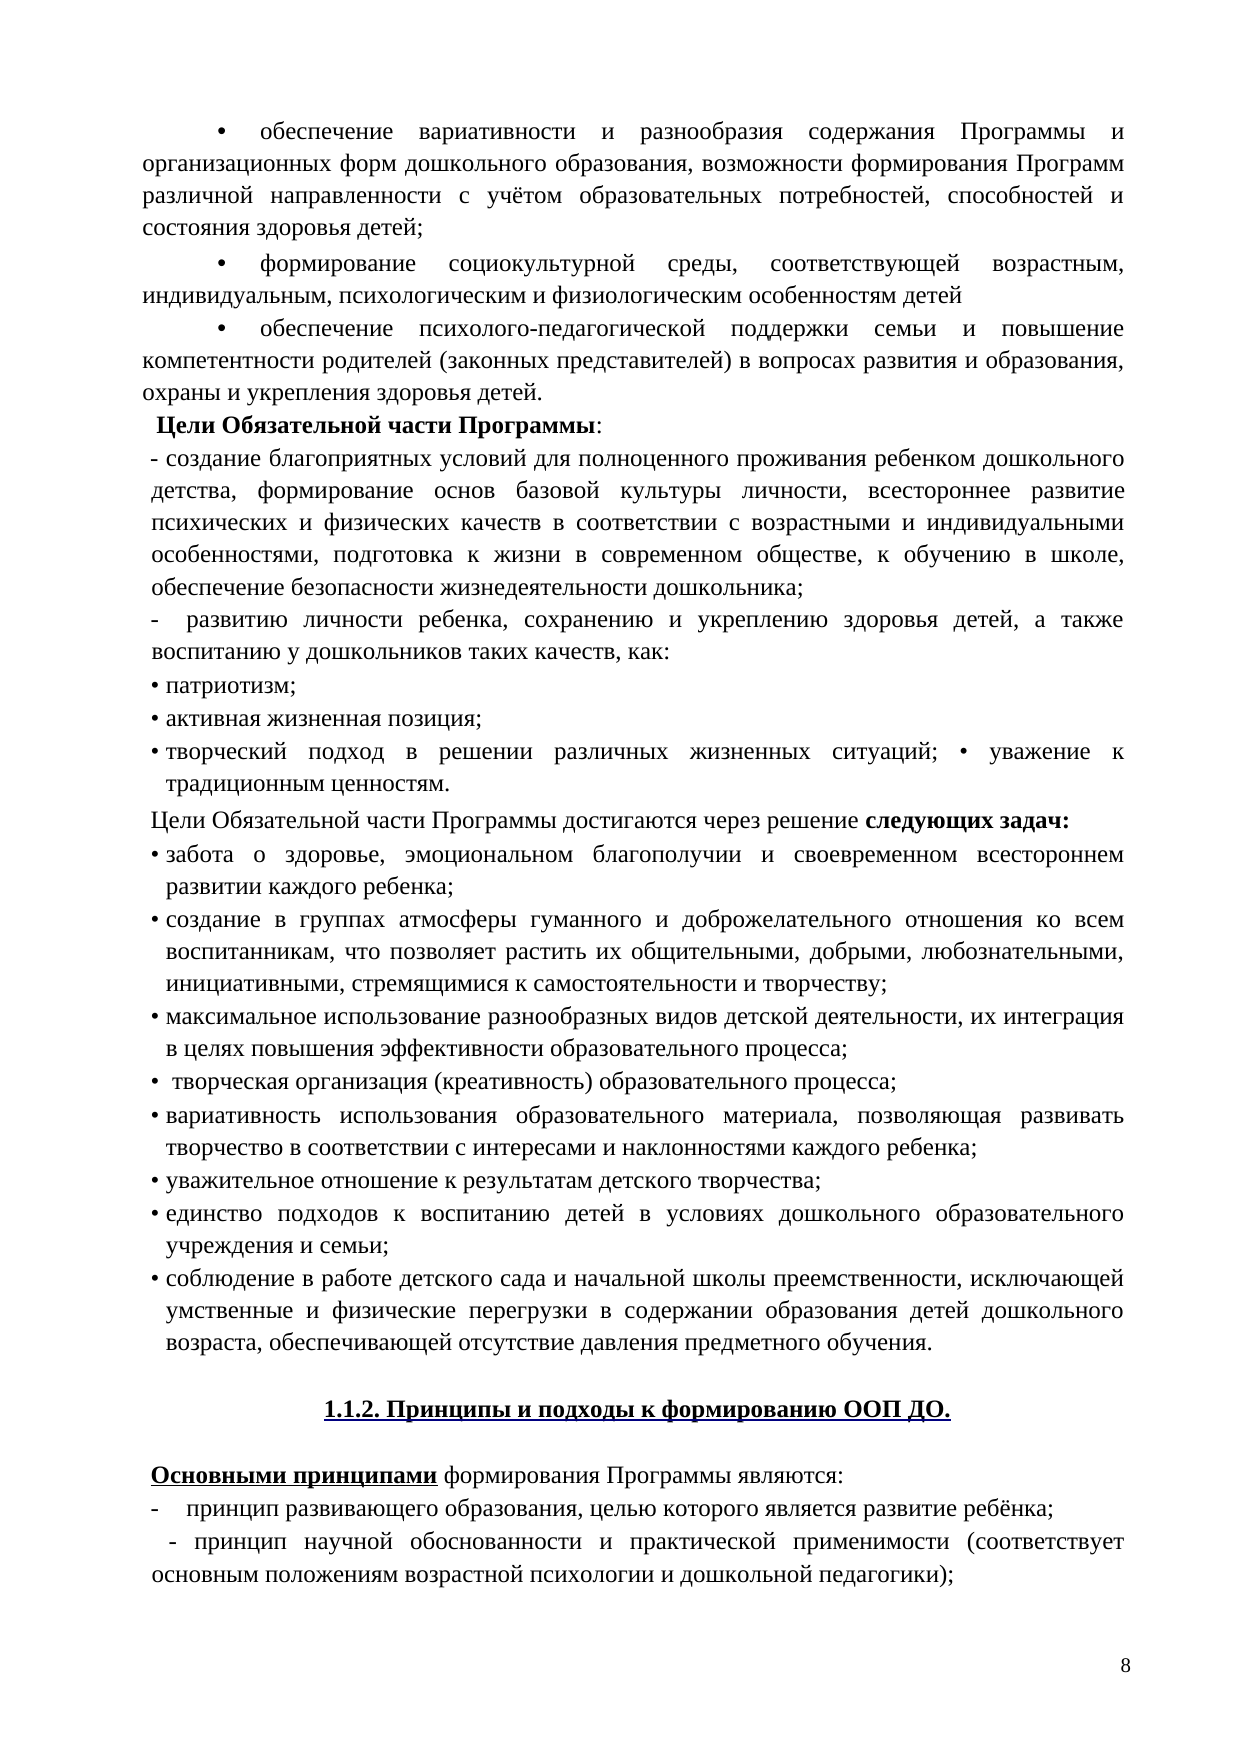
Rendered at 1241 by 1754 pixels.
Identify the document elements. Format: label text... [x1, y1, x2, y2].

list соблюдение в работе детского сада и начальной школы преемственности, исключающей умственные и физические перегрузки в содержании образования детей дошкольного возраста, обеспечивающей отсутствие давления предметного обучения. [150, 1263, 1125, 1356]
list вариативность использования образовательного материала, позволяющая развивать творчество в соответствии с интересами и наклонностями каждого ребенка; [150, 1100, 1125, 1160]
list максимальное использование разнообразных видов детской деятельности, их интеграция в целях повышения эффективности образовательного процесса; [150, 1001, 1125, 1062]
list творческий подход в решении различных жизненных ситуаций; • уважение к традиционным ценностям. [150, 736, 1125, 797]
list принцип развивающего образования, целью которого является развитие ребёнка; [150, 1493, 1125, 1522]
text - принцип научной обоснованности и практической применимости (соответствует основным положениям возрастной психологии и дошкольной педагогики); [151, 1526, 1125, 1587]
text Цели Обязательной части Программы: [150, 410, 1126, 439]
list активная жизненная позиция; [150, 703, 1125, 732]
list уважительное отношение к результатам детского творчества; [150, 1165, 1125, 1194]
text Основными принципами формирования Программы являются: [150, 1460, 1125, 1489]
list обеспечение вариативности и разнообразия содержания Программы и организационных форм дошкольного образования, возможности формирования Программ различной направленности с учётом образовательных потребностей, способностей и состояния здоровья детей; [142, 116, 1125, 241]
text 1.1.2. Принципы и подходы к формированию ООП ДО. [324, 1394, 1130, 1423]
list творческая организация (креативность) образовательного процесса; [150, 1066, 1125, 1095]
text - создание благоприятных условий для полноценного проживания ребенком дошкольного детства, формирование основ базовой культуры личности, всестороннее развитие психических и физических качеств в соответствии с возрастными и индивидуальными особенностями, подготовка к жизни в современном обществе, к обучению в школе, обеспечение безопасности жизнедеятельности дошкольника; [150, 443, 1126, 601]
list единство подходов к воспитанию детей в условиях дошкольного образовательного учреждения и семьи; [150, 1198, 1125, 1259]
text Цели Обязательной части Программы достигаются через решение следующих задач: [150, 806, 1125, 834]
list обеспечение психолого-педагогической поддержки семьи и повышение компетентности родителей (законных представителей) в вопросах развития и образования, охраны и укрепления здоровья детей. [142, 313, 1125, 406]
list патриотизм; [150, 670, 1125, 698]
list развитию личности ребенка, сохранению и укреплению здоровья детей, а также воспитанию у дошкольников таких качеств, как: [150, 604, 1125, 665]
list формирование социокультурной среды, соответствующей возрастным, индивидуальным, психологическим и физиологическим особенностям детей [142, 248, 1125, 308]
list создание в группах атмосферы гуманного и доброжелательного отношения ко всем воспитанникам, что позволяет растить их общительными, добрыми, любознательными, инициативными, стремящимися к самостоятельности и творчеству; [150, 904, 1125, 997]
list забота о здоровье, эмоциональном благополучии и своевременном всестороннем развитии каждого ребенка; [150, 839, 1125, 899]
